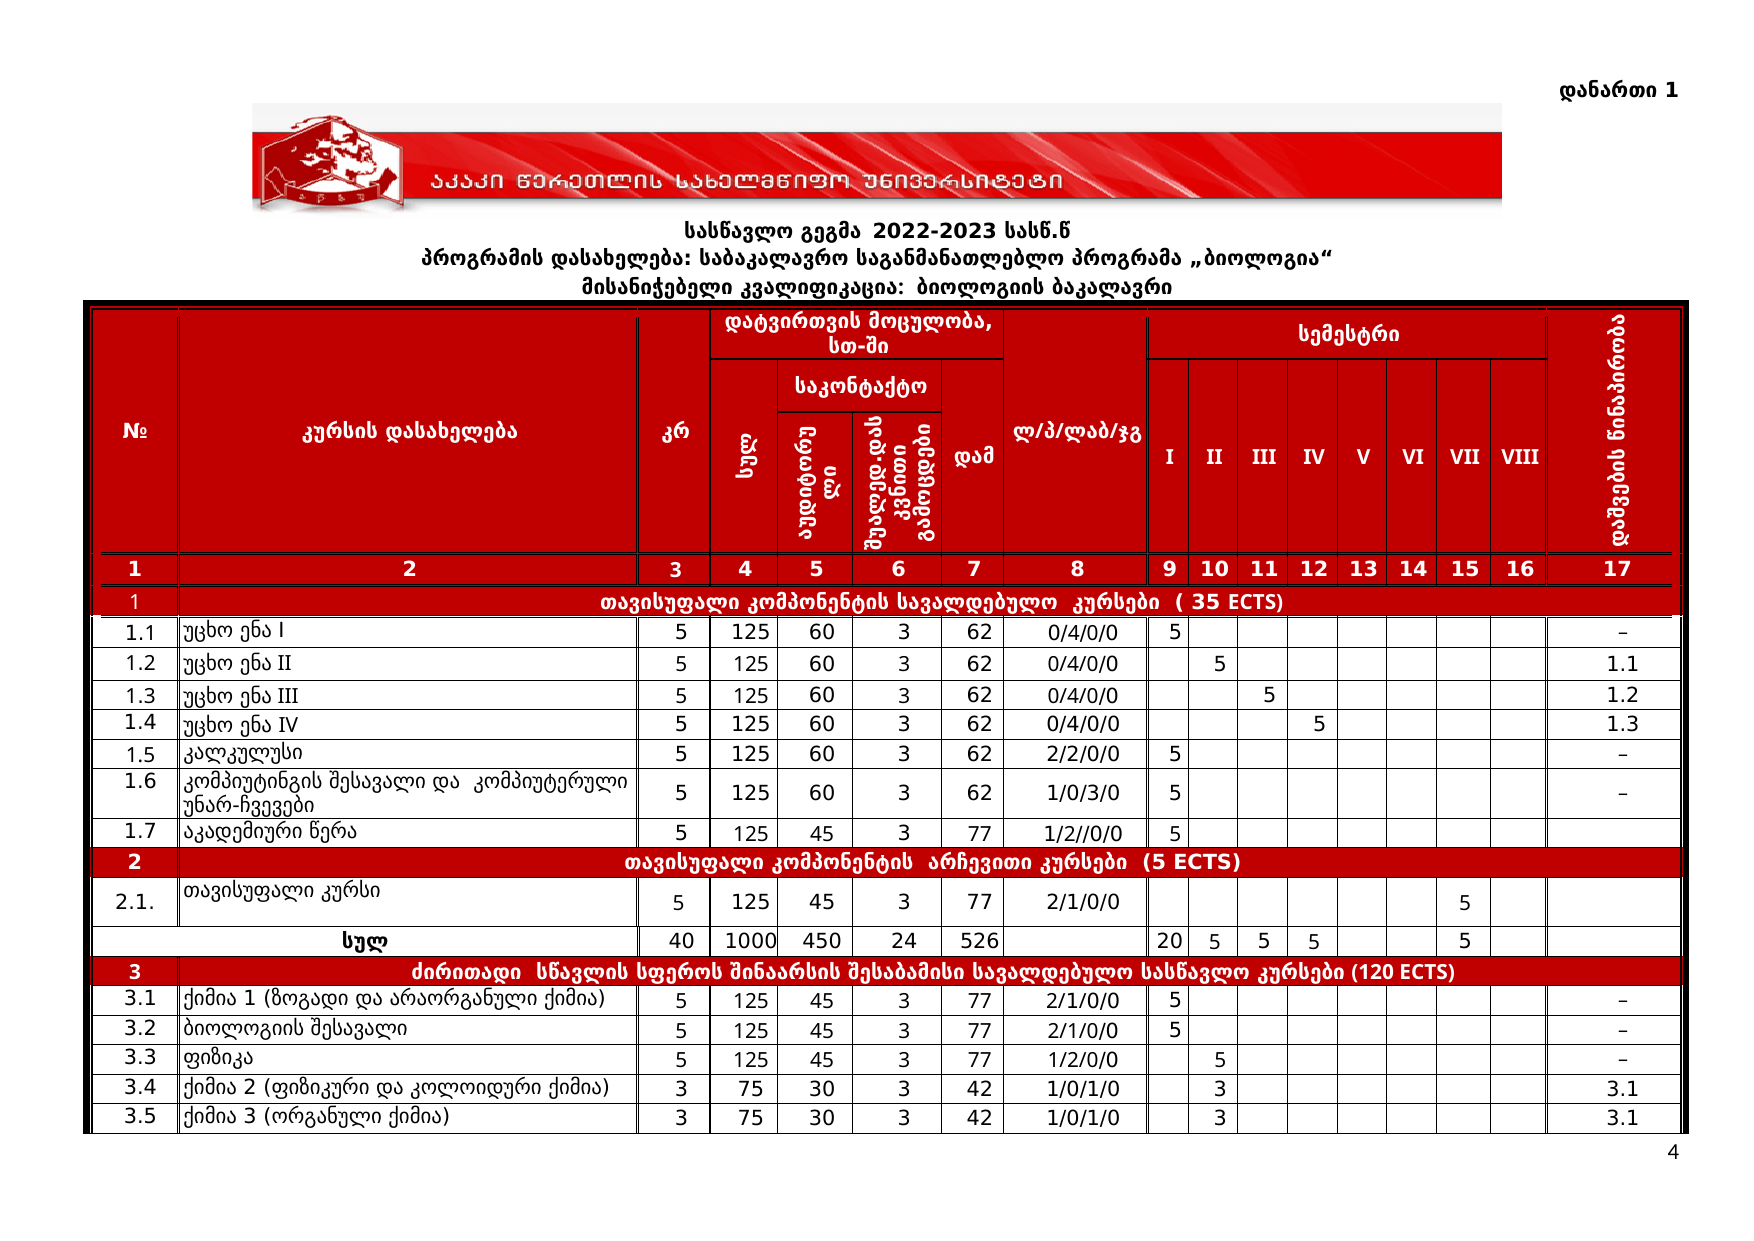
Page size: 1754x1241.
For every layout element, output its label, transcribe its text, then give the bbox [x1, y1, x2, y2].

table_cell 62 [942, 769, 1003, 818]
table_cell 5 [1288, 927, 1337, 956]
table_header კრ [638, 310, 709, 552]
table_cell 5 [1149, 769, 1188, 818]
table_cell 24 [853, 927, 941, 956]
table_cell 125 [711, 618, 777, 647]
table_cell [1387, 648, 1436, 680]
table_cell ქიმია 1 (ზოგადი და არაორგანული ქიმია) [180, 986, 636, 1015]
table_cell [1387, 986, 1436, 1015]
table_cell 2/1/0/0 [1004, 1016, 1146, 1044]
text პროგრამის დასახელება: საბაკალავრო საგანმანათლებლო პროგრამა „ბიოლოგია“ [75, 243, 1679, 272]
table_cell 3 [853, 1045, 941, 1074]
table_cell 60 [778, 740, 852, 768]
table_cell [1387, 1016, 1436, 1044]
table_cell [1437, 819, 1490, 847]
table_cell 1.4 [93, 710, 177, 739]
table_cell 5 [1189, 648, 1237, 680]
table_cell 2 [93, 848, 177, 877]
table_cell [1288, 986, 1337, 1015]
table_cell 16 [1491, 555, 1545, 584]
table_cell 3 [853, 710, 941, 739]
table_cell 60 [778, 618, 852, 647]
table_cell 62 [942, 648, 1003, 680]
table_cell [1338, 740, 1386, 768]
table_cell დამ [942, 360, 1003, 552]
table_cell 3 [853, 819, 941, 847]
table_cell 75 [711, 1104, 777, 1133]
table_cell [1491, 1104, 1545, 1133]
table_cell 62 [942, 710, 1003, 739]
table_cell [1238, 618, 1287, 647]
table_cell 125 [711, 740, 777, 768]
table_cell 3 [639, 1104, 709, 1133]
table_cell [1338, 986, 1386, 1015]
table_cell [1437, 618, 1490, 647]
table_cell 5 [1149, 819, 1188, 847]
table_cell 77 [942, 1016, 1003, 1044]
table_cell [1338, 1045, 1386, 1074]
table_cell 5 [639, 769, 709, 818]
table_cell [1238, 769, 1287, 818]
table_cell 11 [1238, 555, 1287, 584]
table_cell [1288, 740, 1337, 768]
table_cell 5 [1149, 618, 1188, 647]
table_cell – [1548, 986, 1680, 1015]
table_cell [1189, 1016, 1237, 1044]
table_cell 20 [1149, 927, 1188, 956]
table_cell 125 [711, 878, 777, 926]
table_cell 3 [853, 740, 941, 768]
table_cell VIII [1491, 360, 1545, 552]
table_cell [1189, 986, 1237, 1015]
table_cell თავისუფალი კომპონენტის სავალდებულო კურსები ( 35 ECTS) [180, 584, 1681, 615]
table_cell 0/4/0/0 [1004, 710, 1146, 739]
table_cell VII [1437, 360, 1490, 552]
table_cell [1437, 986, 1490, 1015]
table_cell [1338, 1104, 1386, 1133]
table_cell [1491, 1016, 1545, 1044]
table_cell უცხო ენა II [180, 648, 636, 680]
table_cell 3 [853, 618, 941, 647]
table_cell [1288, 681, 1337, 709]
table_cell 40 [640, 927, 709, 956]
table_cell 5 [639, 710, 709, 739]
table_cell [1004, 927, 1146, 956]
table_cell 42 [942, 1104, 1003, 1133]
table_cell [1387, 819, 1436, 847]
table_cell 5 [639, 681, 709, 709]
table_cell [1491, 769, 1545, 818]
table_cell [1437, 648, 1490, 680]
table_cell [1387, 1075, 1436, 1103]
table_cell 125 [711, 1016, 777, 1044]
table_cell [1437, 681, 1490, 709]
table_cell [1437, 1075, 1490, 1103]
table_cell [1491, 1075, 1545, 1103]
table_cell 1.6 [93, 769, 177, 818]
table_cell უცხო ენა I [180, 618, 636, 647]
table_cell 42 [942, 1075, 1003, 1103]
table_cell 45 [778, 819, 852, 847]
table_cell 3.1 [1548, 1104, 1680, 1133]
table_cell V [1338, 360, 1386, 552]
table_cell 14 [1387, 555, 1436, 584]
table_cell უცხო ენა III [180, 681, 636, 709]
table_cell [1491, 1045, 1545, 1074]
table_cell 5 [639, 740, 709, 768]
table_cell [1491, 740, 1545, 768]
table_cell 125 [711, 986, 777, 1015]
table_cell 125 [711, 681, 777, 709]
table_cell [1491, 618, 1545, 647]
table_cell 3 [853, 681, 941, 709]
table_cell – [1548, 1045, 1680, 1074]
table_cell [1189, 618, 1237, 647]
table_cell [1238, 986, 1287, 1015]
table_cell [1149, 648, 1188, 680]
table_cell [1288, 878, 1337, 926]
table_cell 3 [1189, 1104, 1237, 1133]
table_cell 77 [942, 1045, 1003, 1074]
table_cell შუალედ.დასკვნითი გამოცდები [853, 413, 941, 552]
table_cell 5 [639, 986, 709, 1015]
table_cell [1437, 710, 1490, 739]
table_cell [1238, 819, 1287, 847]
table_cell 3 [853, 1016, 941, 1044]
table_cell 77 [942, 878, 1003, 926]
table_cell 3.2 [93, 1016, 177, 1044]
table_cell 3 [639, 1075, 709, 1103]
picture [252, 103, 1502, 219]
table_cell 5 [1189, 1045, 1237, 1074]
table_cell 5 [639, 1045, 709, 1074]
table_cell [1437, 769, 1490, 818]
table_cell [1288, 1075, 1337, 1103]
table_cell [1189, 710, 1237, 739]
table_cell – [1548, 769, 1680, 818]
table_cell [1491, 986, 1545, 1015]
table_cell [1238, 878, 1287, 926]
table_cell [1338, 927, 1386, 956]
table_cell [1149, 710, 1188, 739]
table_cell [1149, 1045, 1188, 1074]
table_cell [1548, 927, 1680, 956]
table_cell 3 [853, 1075, 941, 1103]
table_cell [1189, 681, 1237, 709]
table_cell 5 [1189, 927, 1237, 956]
table_cell 3.1 [93, 986, 177, 1015]
table_cell 2/1/0/0 [1004, 878, 1146, 926]
text მისანიჭებელი კვალიფიკაცია: ბიოლოგიის ბაკალავრი [75, 272, 1679, 300]
table_cell [1288, 769, 1337, 818]
table_cell [1149, 878, 1188, 926]
table_cell 450 [778, 927, 852, 956]
table_cell 5 [639, 878, 709, 926]
table_cell [1387, 1045, 1436, 1074]
table_cell სულ [93, 927, 637, 956]
table_cell 1.3 [93, 681, 177, 709]
table_cell 75 [711, 1075, 777, 1103]
table_cell 62 [942, 681, 1003, 709]
table_cell [1491, 878, 1545, 926]
table_cell 1.1 [1548, 648, 1680, 680]
table_cell 5 [1149, 740, 1188, 768]
table_cell 125 [711, 648, 777, 680]
table_cell 17 [1547, 552, 1683, 584]
table_cell 1.1 [90, 615, 178, 647]
table_cell 7 [942, 555, 1003, 584]
table_cell 60 [778, 648, 852, 680]
table_cell 4 [711, 555, 777, 584]
table_cell [1437, 1016, 1490, 1044]
table_cell 2.1. [93, 878, 177, 926]
table_cell 1/2/0/0 [1004, 1045, 1146, 1074]
table_cell [1387, 927, 1436, 956]
table_cell [1149, 1104, 1188, 1133]
table_cell [1338, 710, 1386, 739]
table_cell VI [1387, 360, 1436, 552]
table_cell ძირითადი სწავლის სფეროს შინაარსის შესაბამისი სავალდებულო სასწავლო კურსები (120 ECTS) [180, 957, 1680, 985]
table_cell 3 [853, 769, 941, 818]
table_cell კალკულუსი [180, 740, 636, 768]
table_cell ბიოლოგიის შესავალი [180, 1016, 636, 1044]
text სასწავლო გეგმა 2022-2023 სასწ.წ [75, 219, 1679, 243]
table_cell 3 [853, 878, 941, 926]
table_cell 0/4/0/0 [1004, 681, 1146, 709]
table_cell 45 [778, 878, 852, 926]
table_cell 5 [1437, 927, 1490, 956]
table_cell [1288, 648, 1337, 680]
table_cell აკადემიური წერა [180, 819, 636, 847]
table_cell [1387, 618, 1436, 647]
table_cell 5 [1437, 878, 1490, 926]
table_cell III [1238, 360, 1287, 552]
table_cell 15 [1437, 555, 1490, 584]
table_cell 125 [711, 769, 777, 818]
table_cell 125 [711, 1045, 777, 1074]
table_cell [1338, 878, 1386, 926]
table_cell 0/4/0/0 [1004, 648, 1146, 680]
table_cell 5 [778, 555, 852, 584]
table_cell [1288, 1045, 1337, 1074]
table_cell 6 [853, 555, 941, 584]
table_cell [1338, 648, 1386, 680]
table_cell [1238, 1075, 1287, 1103]
table_cell – [1548, 1016, 1680, 1044]
table_cell კომპიუტინგის შესავალი და კომპიუტერული უნარ-ჩვევები [180, 769, 636, 818]
table_cell [1491, 819, 1545, 847]
table_cell 5 [639, 648, 709, 680]
table_cell 77 [942, 819, 1003, 847]
table_cell [1189, 769, 1237, 818]
table_cell [1338, 1016, 1386, 1044]
table_cell [1338, 819, 1386, 847]
table_cell [1338, 618, 1386, 647]
table_cell [1491, 648, 1545, 680]
table_cell 3.4 [93, 1075, 177, 1103]
table_cell [1189, 740, 1237, 768]
table_header დაშვების წინაპირობა [1547, 310, 1680, 552]
table_cell 1.2 [1548, 681, 1680, 709]
table_cell [1238, 648, 1287, 680]
table_cell [1238, 1104, 1287, 1133]
table_cell 2/1/0/0 [1004, 986, 1146, 1015]
table_cell 1/0/3/0 [1004, 769, 1146, 818]
table_cell [1437, 740, 1490, 768]
table_cell [1288, 1104, 1337, 1133]
table_cell [1338, 681, 1386, 709]
table_cell აუდიტორული [778, 413, 852, 552]
table_cell 5 [1149, 986, 1188, 1015]
table_header № [93, 310, 178, 552]
table_cell IV [1288, 360, 1337, 552]
table_cell 10 [1189, 555, 1237, 584]
table_cell 3 [853, 986, 941, 1015]
table_cell 62 [942, 740, 1003, 768]
table_cell უცხო ენა IV [180, 710, 636, 739]
table_cell 5 [1238, 927, 1287, 956]
table_cell საკონტაქტო [778, 360, 941, 411]
table_cell [1387, 878, 1436, 926]
table_cell 3 [639, 555, 709, 584]
table_cell 1 [90, 552, 178, 584]
table_cell [1338, 1075, 1386, 1103]
table_cell 77 [942, 986, 1003, 1015]
table_header დატვირთვის მოცულობა, სთ-ში [711, 310, 1003, 358]
table_header კურსის დასახელება [178, 306, 638, 552]
table_cell [1548, 819, 1680, 847]
table_cell [1189, 819, 1237, 847]
table_cell 3 [853, 1104, 941, 1133]
table_cell 45 [778, 986, 852, 1015]
table_cell 3.5 [93, 1104, 177, 1133]
table_cell 13 [1338, 555, 1386, 584]
table_cell 2 [180, 555, 636, 584]
table_cell 5 [639, 1016, 709, 1044]
table_cell 526 [942, 927, 1003, 956]
table_cell 30 [778, 1104, 852, 1133]
table_cell 45 [778, 1045, 852, 1074]
table_cell [1437, 1104, 1490, 1133]
table_cell [1238, 710, 1287, 739]
table_cell 5 [1149, 1016, 1188, 1044]
table_cell 0/4/0/0 [1004, 618, 1146, 647]
table_cell [1387, 681, 1436, 709]
table_cell I [1149, 360, 1188, 552]
table_cell [1548, 878, 1680, 926]
table_cell [1189, 878, 1237, 926]
table_cell [1149, 681, 1188, 709]
table_cell [1238, 1016, 1287, 1044]
table_cell [1387, 710, 1436, 739]
table_cell [1338, 769, 1386, 818]
text დანართი 1 [75, 75, 1679, 103]
table_cell თავისუფალი კომპონენტის არჩევითი კურსები (5 ECTS) [180, 848, 1680, 877]
table_cell 5 [1238, 681, 1287, 709]
table_cell 1/2//0/0 [1004, 819, 1146, 847]
table_cell 3 [93, 957, 177, 985]
table_header სემესტრი [1148, 306, 1547, 358]
table_header ლ/პ/ლაბ/ჯგ [1004, 306, 1148, 552]
table_cell 60 [778, 710, 852, 739]
table_cell 9 [1149, 555, 1188, 584]
table_cell 5 [639, 618, 709, 647]
table_cell [1387, 1104, 1436, 1133]
table_cell II [1189, 360, 1237, 552]
table_cell 1.3 [1548, 710, 1680, 739]
table_cell [1437, 1045, 1490, 1074]
table_cell [1238, 740, 1287, 768]
table_cell 45 [778, 1016, 852, 1044]
table_cell 1/0/1/0 [1004, 1075, 1146, 1103]
table_cell 62 [942, 618, 1003, 647]
table_cell 1.2 [93, 648, 177, 680]
table_cell [1491, 681, 1545, 709]
table_cell – [1548, 740, 1680, 768]
table_cell 125 [711, 819, 777, 847]
table_cell [1491, 927, 1545, 956]
table_cell 3 [853, 648, 941, 680]
table_cell [1387, 740, 1436, 768]
table_cell 125 [711, 710, 777, 739]
table_cell 30 [778, 1075, 852, 1103]
table_cell [1288, 618, 1337, 647]
table_cell [1387, 769, 1436, 818]
table_cell ქიმია 3 (ორგანული ქიმია) [180, 1104, 636, 1133]
table_cell 5 [639, 819, 709, 847]
table_cell 3 [1189, 1075, 1237, 1103]
table_cell 3.3 [93, 1045, 177, 1074]
table_cell 60 [778, 681, 852, 709]
table_cell ქიმია 2 (ფიზიკური და კოლოიდური ქიმია) [180, 1075, 636, 1103]
table_cell [1238, 1045, 1287, 1074]
table_cell [1491, 710, 1545, 739]
table_cell 12 [1288, 555, 1337, 584]
table_cell 2/2/0/0 [1004, 740, 1146, 768]
table_cell ფიზიკა [180, 1045, 636, 1074]
table_cell 1.5 [93, 740, 177, 768]
table_cell 3.1 [1548, 1075, 1680, 1103]
table_cell 60 [778, 769, 852, 818]
table_cell [1288, 1016, 1337, 1044]
table_cell [1149, 1075, 1188, 1103]
table_cell [1288, 819, 1337, 847]
table_cell 1000 [711, 927, 777, 956]
table_cell 1/0/1/0 [1004, 1104, 1146, 1133]
table_cell – [1547, 615, 1683, 647]
table_cell 5 [1288, 710, 1337, 739]
table_cell 1 [93, 584, 177, 615]
table_cell 1.7 [93, 819, 177, 847]
table_cell 8 [1004, 555, 1146, 584]
table_cell სულ [711, 360, 777, 552]
table_cell თავისუფალი კურსი [180, 878, 636, 926]
